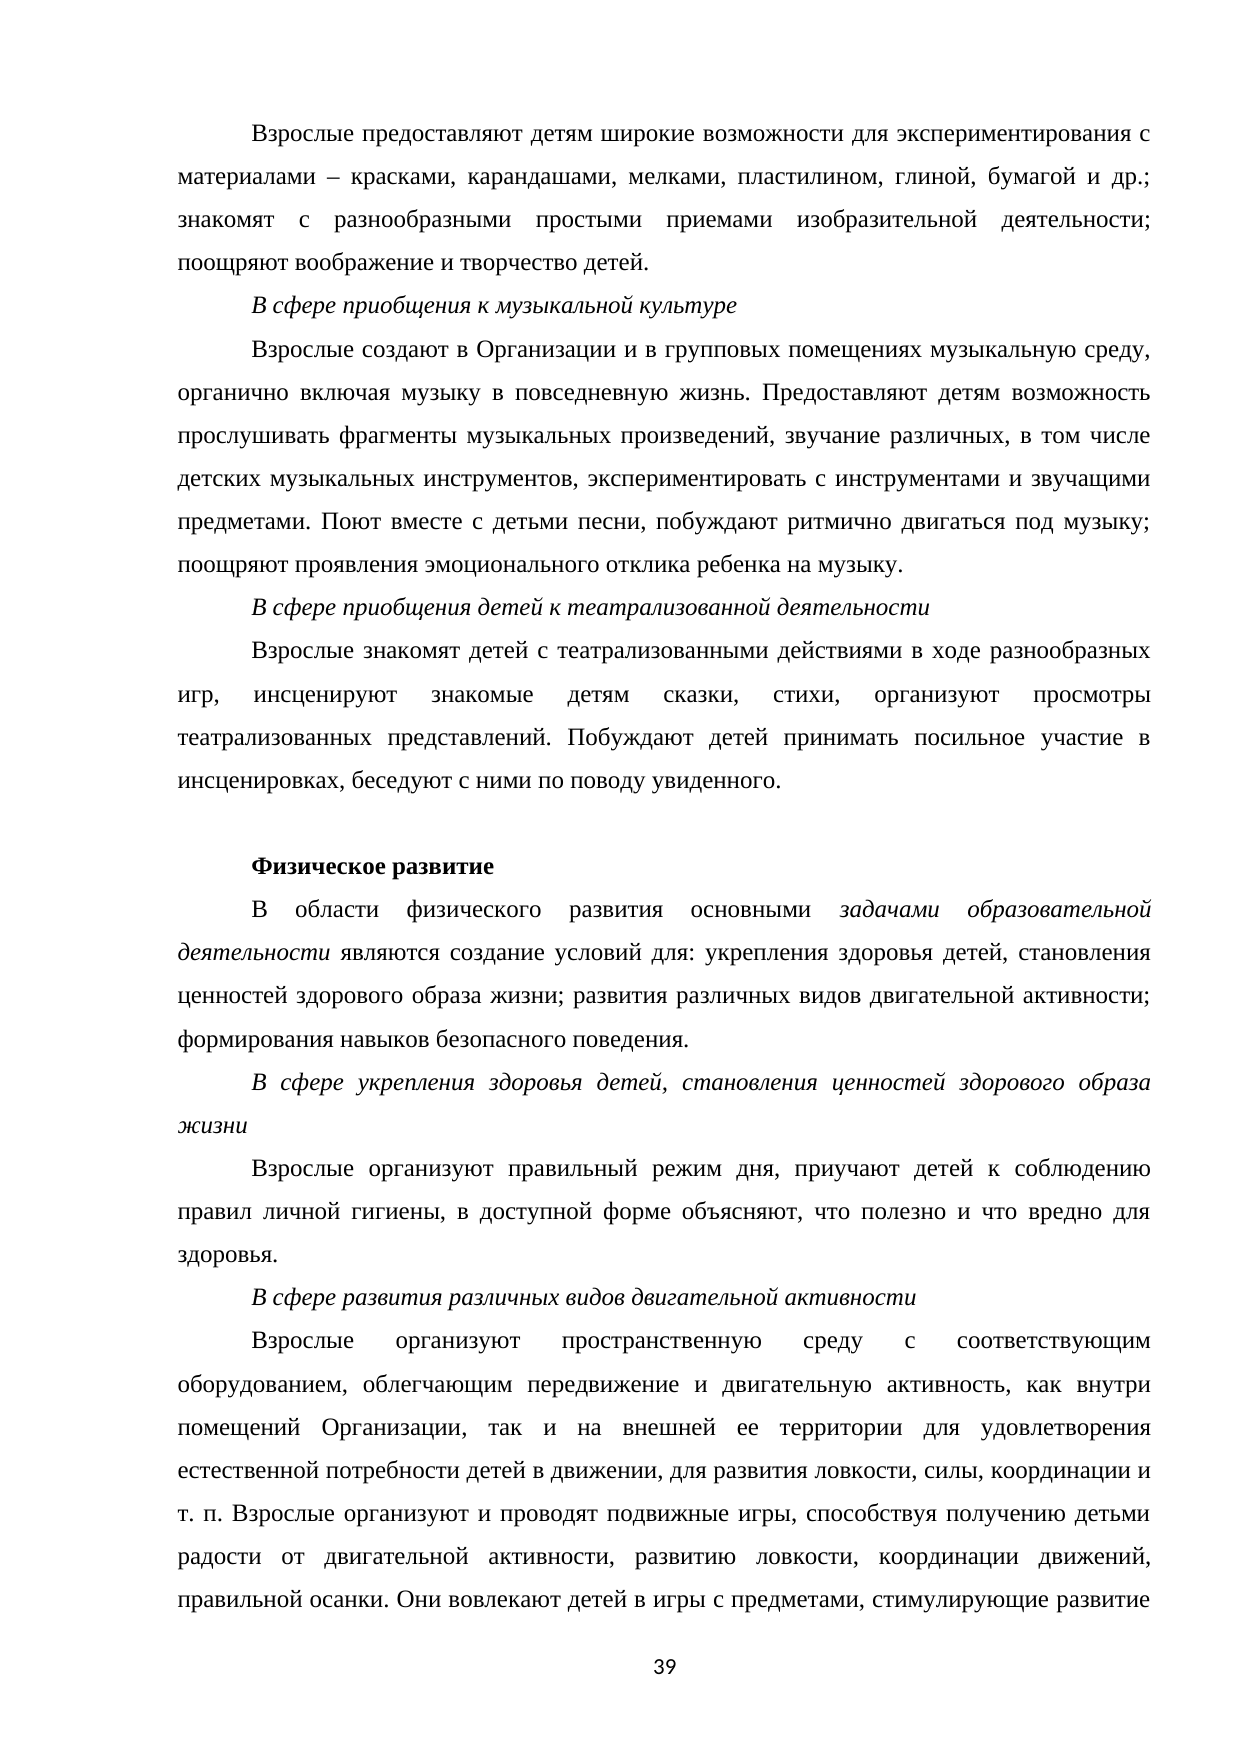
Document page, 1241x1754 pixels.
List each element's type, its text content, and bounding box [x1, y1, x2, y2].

text В сфере приобщения детей к театрализованной деятельности [177, 592, 1152, 621]
text Взрослые знакомят детей с театрализованными действиями в ходе разнообразных игр, инсценируют знакомые детям сказки, стихи, организуют просмотры театрализованных представлений. Побуждают детей принимать посильное участие в инсценировках, беседуют с ними по поводу увиденного. [177, 636, 1152, 794]
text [177, 1326, 1152, 1613]
text В сфере развития различных видов двигательной активности [177, 1282, 1152, 1311]
text В сфере укрепления здоровья детей, становления ценностей здорового образа жизни [177, 1067, 1152, 1139]
text В сфере приобщения к музыкальной культуре [177, 291, 1152, 319]
text Взрослые организуют правильный режим дня, приучают детей к соблюдению правил личной гигиены, в доступной форме объясняют, что полезно и что вредно для здоровья. [177, 1153, 1152, 1268]
text Взрослые предоставляют детям широкие возможности для экспериментирования с материалами – красками, карандашами, мелками, пластилином, глиной, бумагой и др.; знакомят с разнообразными простыми приемами изобразительной деятельности; поощряют воображение и творчество детей. [177, 118, 1152, 276]
text Физическое развитие [177, 851, 1152, 880]
text Взрослые создают в Организации и в групповых помещениях музыкальную среду, органично включая музыку в повседневную жизнь. Предоставляют детям возможность прослушивать фрагменты музыкальных произведений, звучание различных, в том числе детских музыкальных инструментов, экспериментировать с инструментами и звучащими предметами. Поют вместе с детьми песни, побуждают ритмично двигаться под музыку; поощряют проявления эмоционального отклика ребенка на музыку. [177, 334, 1152, 578]
text В области физического развития основными задачами образовательной деятельности являются создание условий для: укрепления здоровья детей, становления ценностей здорового образа жизни; развития различных видов двигательной активности; формирования навыков безопасного поведения. [177, 894, 1152, 1052]
